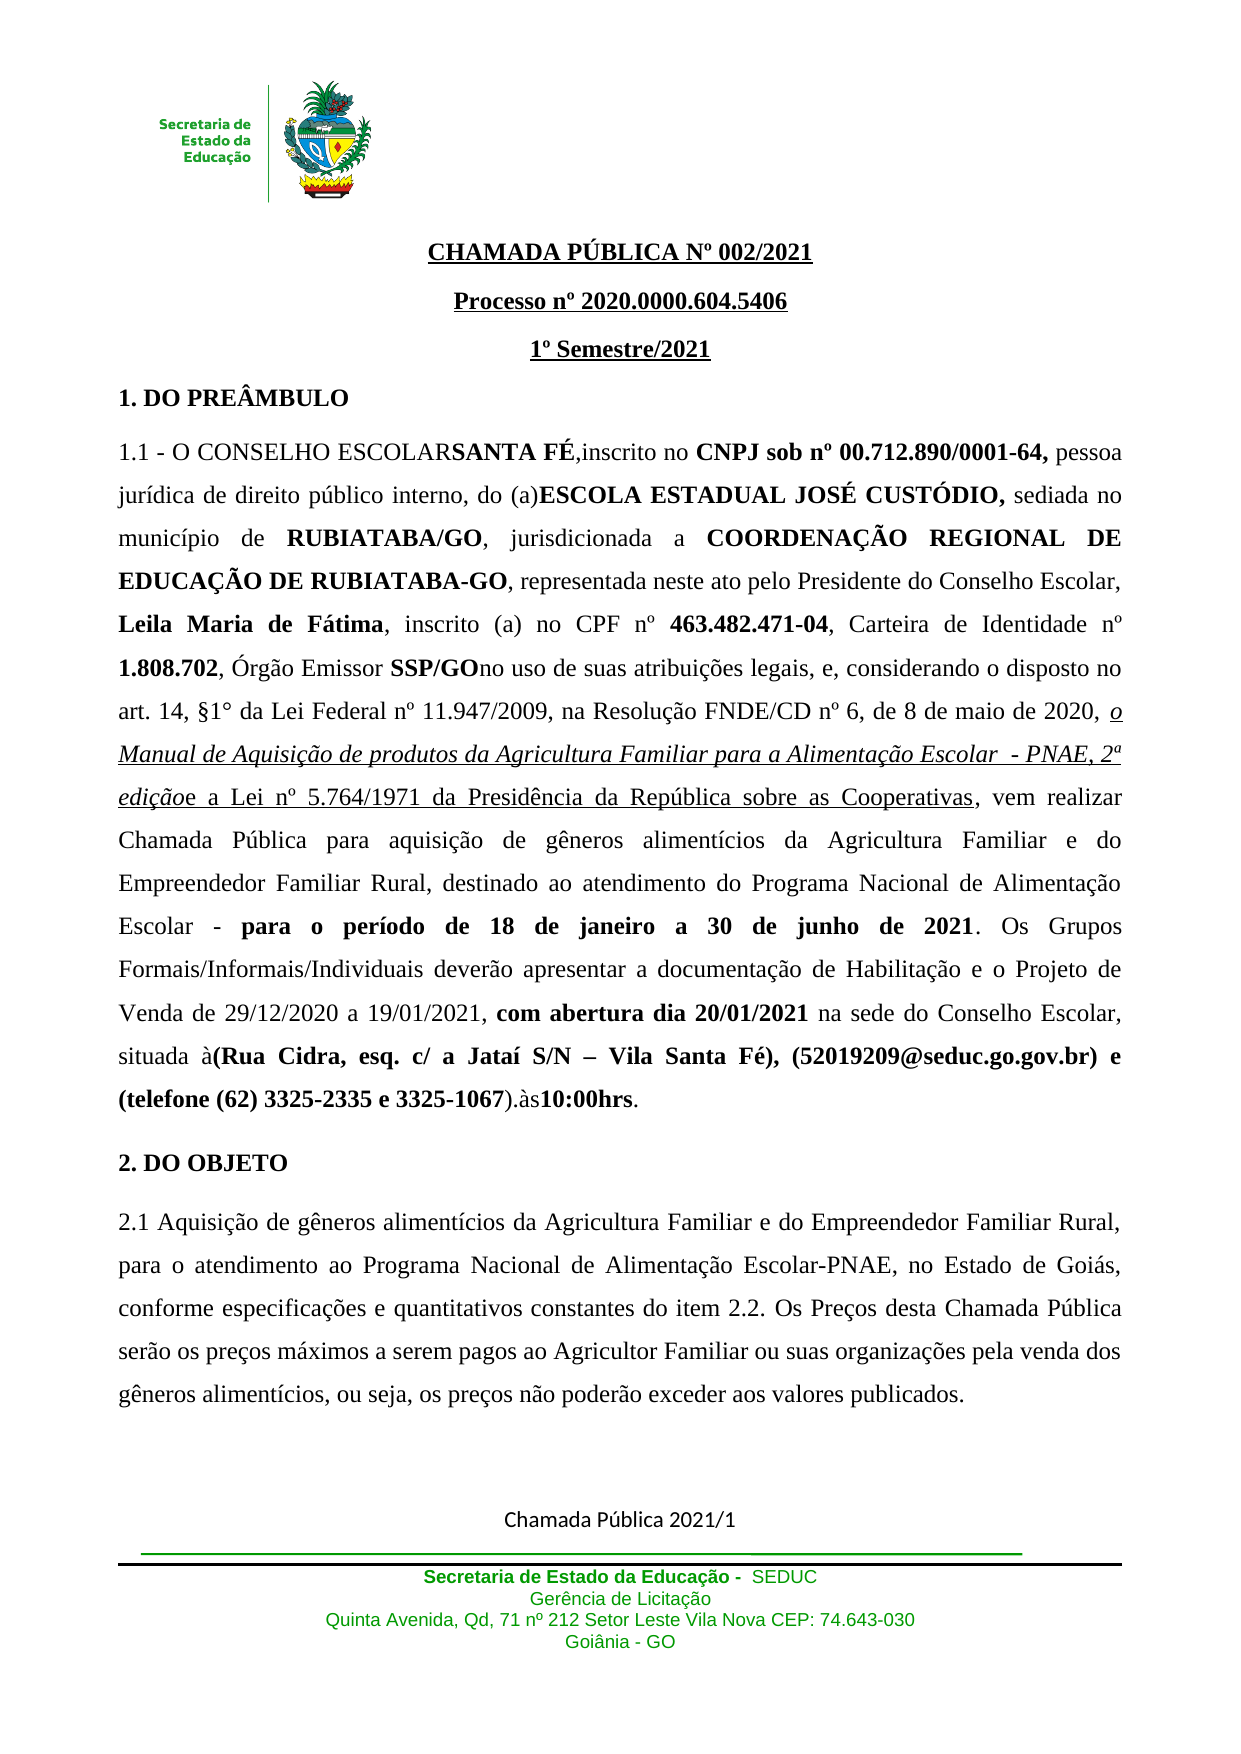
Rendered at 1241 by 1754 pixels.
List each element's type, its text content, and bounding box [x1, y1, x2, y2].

text 2.1 Aquisição de gêneros alimentícios da Agricultura Familiar e do Empreendedor Familiar Rural, para o atendimento ao Programa Nacional de Alimentação Escolar-PNAE, no Estado de Goiás, conforme especificações e quantitativos constantes do item 2.2. Os Preços desta Chamada Pública serão os preços máximos a serem pagos ao Agricultor Familiar ou suas organizações pela venda dos gêneros alimentícios, ou seja, os preços não poderão exceder aos valores publicados. [118, 1207, 1122, 1408]
picture [118, 73, 412, 210]
text 2. DO OBJETO [118, 1148, 1122, 1177]
text 1. DO PREÂMBULO [118, 383, 1122, 412]
text 1º Semestre/2021 [118, 334, 1122, 363]
text 1.1 - O CONSELHO ESCOLARSANTA FÉ,inscrito no CNPJ sob nº 00.712.890/0001-64, pessoa jurídica de direito público interno, do (a)ESCOLA ESTADUAL JOSÉ CUSTÓDIO, sediada no município de RUBIATABA/GO, jurisdicionada a COORDENAÇÃO REGIONAL DE EDUCAÇÃO DE RUBIATABA-GO, representada neste ato pelo Presidente do Conselho Escolar, Leila Maria de Fátima, inscrito (a) no CPF nº 463.482.471-04, Carteira de Identidade nº 1.808.702, Órgão Emissor SSP/GOno uso de suas atribuições legais, e, considerando o disposto no art. 14, §1° da Lei Federal nº 11.947/2009, na Resolução FNDE/CD nº 6, de 8 de maio de 2020, o Manual de Aquisição de produtos da Agricultura Familiar para a Alimentação Escolar - PNAE, 2ª ediçãoe a Lei nº 5.764/1971 da Presidência da República sobre as Cooperativas, vem realizar Chamada Pública para aquisição de gêneros alimentícios da Agricultura Familiar e do Empreendedor Familiar Rural, destinado ao atendimento do Programa Nacional de Alimentação Escolar - para o período de 18 de janeiro a 30 de junho de 2021. Os Grupos Formais/Informais/Individuais deverão apresentar a documentação de Habilitação e o Projeto de Venda de 29/12/2020 a 19/01/2021, com abertura dia 20/01/2021 na sede do Conselho Escolar, situada à(Rua Cidra, esq. c/ a Jataí S/N – Vila Santa Fé), (52019209@seduc.go.gov.br) e (telefone (62) 3325-2335 e 3325-1067).às10:00hrs. [118, 437, 1122, 1113]
text CHAMADA PÚBLICA Nº 002/2021 [118, 237, 1122, 266]
text Processo nº 2020.0000.604.5406 [118, 286, 1122, 314]
